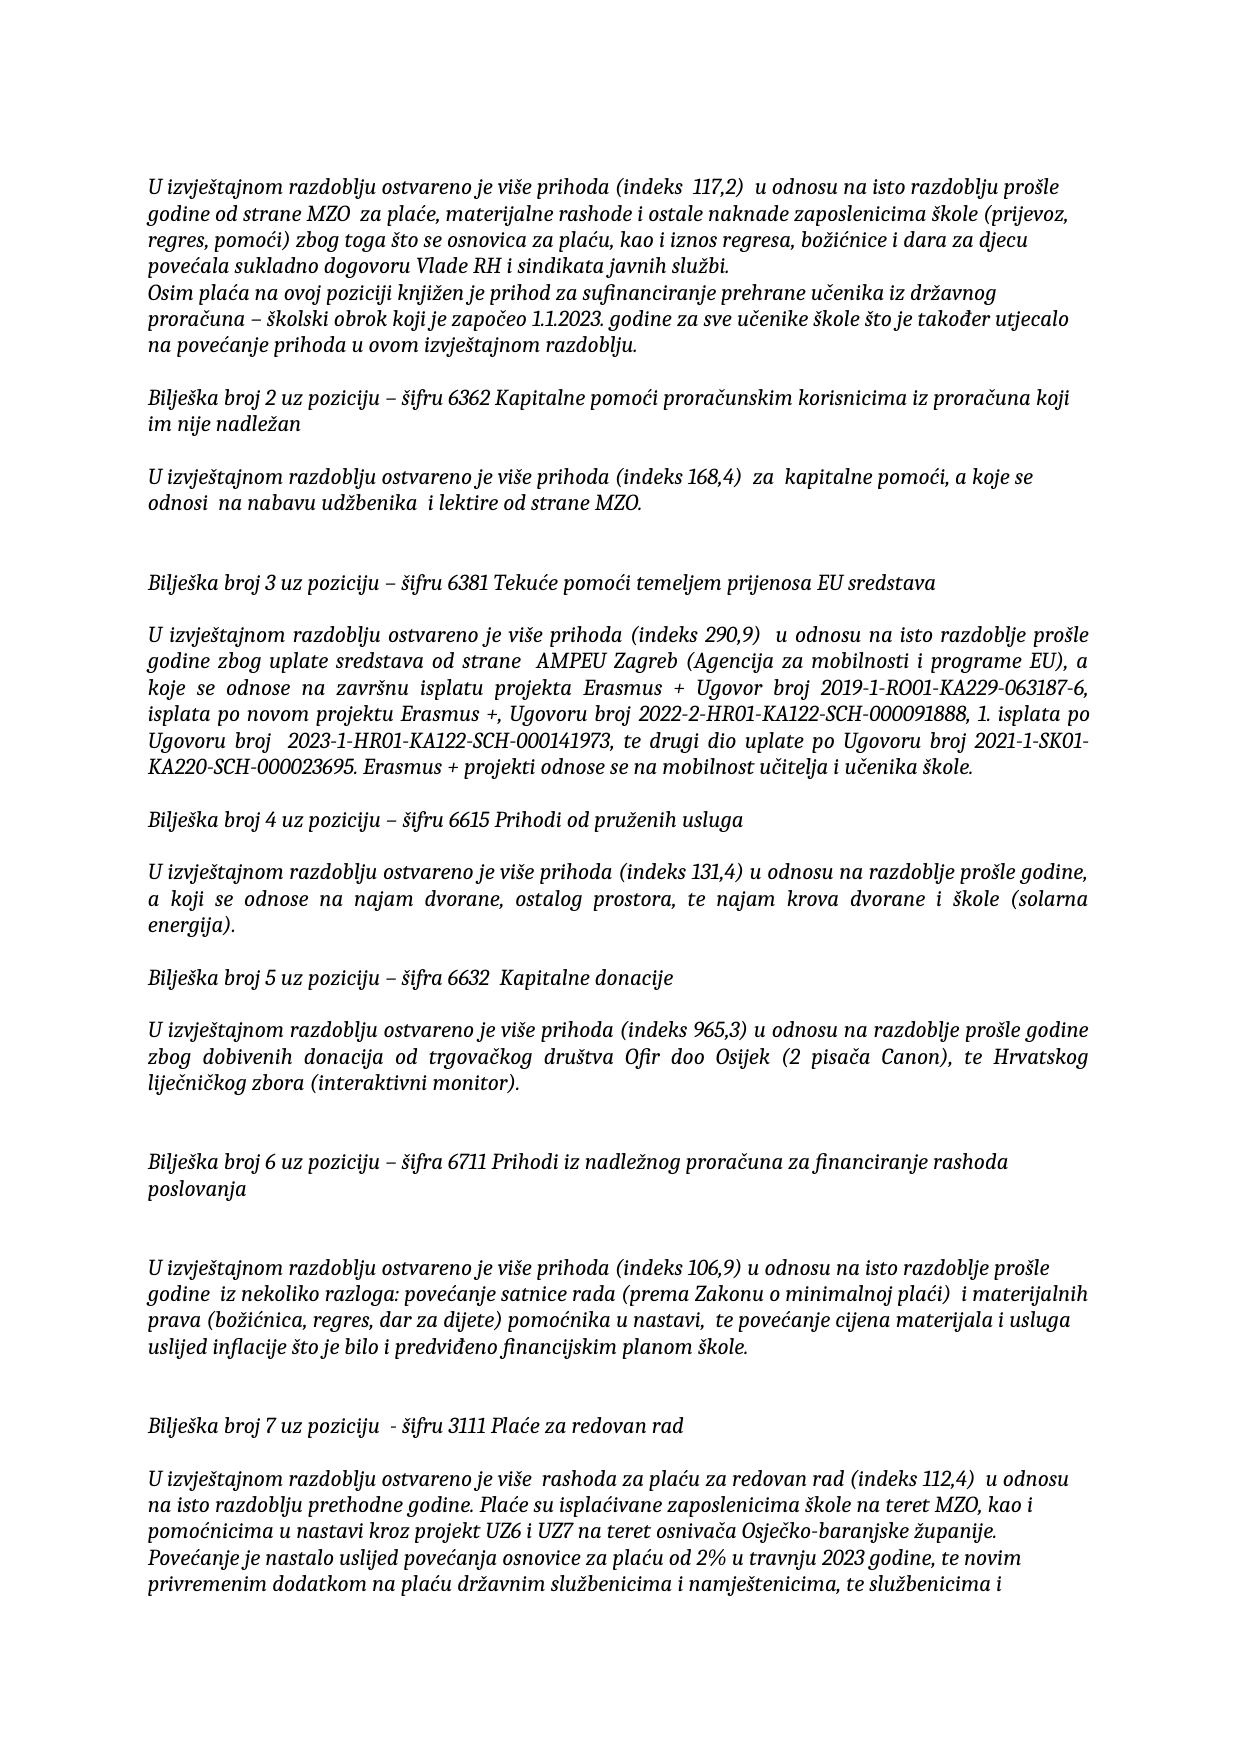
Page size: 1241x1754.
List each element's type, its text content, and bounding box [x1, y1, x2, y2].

text Bilješka broj 3 uz poziciju – šifru 6381 Tekuće pomoći temeljem prijenosa EU sredstava [148, 569, 1093, 596]
text Bilješka broj 2 uz poziciju – šifru 6362 Kapitalne pomoći proračunskim korisnicima iz proračuna koji im nije nadležan [148, 385, 1093, 437]
text U izvještajnom razdoblju ostvareno je više prihoda (indeks 965,3) u odnosu na razdoblje prošle godine zbog dobivenih donacija od trgovačkog društva Ofir doo Osijek (2 pisača Canon), te Hrvatskog liječničkog zbora (interaktivni monitor). [148, 1017, 1093, 1096]
text U izvještajnom razdoblju ostvareno je više prihoda (indeks 106,9) u odnosu na isto razdoblje prošle godine iz nekoliko razloga: povećanje satnice rada (prema Zakonu o minimalnoj plaći) i materijalnih prava (božićnica, regres, dar za dijete) pomoćnika u nastavi, te povećanje cijena materijala i usluga uslijed inflacije što je bilo i predviđeno financijskim planom škole. [148, 1254, 1093, 1360]
text U izvještajnom razdoblju ostvareno je više prihoda (indeks 290,9) u odnosu na isto razdoblje prošle godine zbog uplate sredstava od strane AMPEU Zagreb (Agencija za mobilnosti i programe EU), a koje se odnose na završnu isplatu projekta Erasmus + Ugovor broj 2019-1-RO01-KA229-063187-6, isplata po novom projektu Erasmus +, Ugovoru broj 2022-2-HR01-KA122-SCH-000091888, 1. isplata po Ugovoru broj 2023-1-HR01-KA122-SCH-000141973, te drugi dio uplate po Ugovoru broj 2021-1-SK01-KA220-SCH-000023695. Erasmus + projekti odnose se na mobilnost učitelja i učenika škole. [148, 622, 1093, 780]
text U izvještajnom razdoblju ostvareno je više prihoda (indeks 168,4) za kapitalne pomoći, a koje se odnosi na nabavu udžbenika i lektire od strane MZO. [148, 464, 1093, 517]
text Bilješka broj 5 uz poziciju – šifra 6632 Kapitalne donacije [148, 964, 1093, 991]
text U izvještajnom razdoblju ostvareno je više prihoda (indeks 117,2) u odnosu na isto razdoblju prošle godine od strane MZO za plaće, materijalne rashode i ostale naknade zaposlenicima škole (prijevoz, regres, pomoći) zbog toga što se osnovica za plaću, kao i iznos regresa, božićnice i dara za djecu povećala sukladno dogovoru Vlade RH i sindikata javnih službi. [148, 174, 1093, 279]
text Bilješka broj 6 uz poziciju – šifra 6711 Prihodi iz nadležnog proračuna za financiranje rashoda poslovanja [148, 1149, 1093, 1202]
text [148, 1465, 1093, 1597]
text Bilješka broj 4 uz poziciju – šifru 6615 Prihodi od pruženih usluga [148, 806, 1093, 833]
text Osim plaća na ovoj poziciji knjižen je prihod za sufinanciranje prehrane učenika iz državnog proračuna – školski obrok koji je započeo 1.1.2023. godine za sve učenike škole što je također utjecalo na povećanje prihoda u ovom izvještajnom razdoblju. [148, 279, 1093, 358]
text Bilješka broj 7 uz poziciju - šifru 3111 Plaće za redovan rad [148, 1413, 1093, 1439]
text U izvještajnom razdoblju ostvareno je više prihoda (indeks 131,4) u odnosu na razdoblje prošle godine, a koji se odnose na najam dvorane, ostalog prostora, te najam krova dvorane i škole (solarna energija). [148, 859, 1093, 938]
